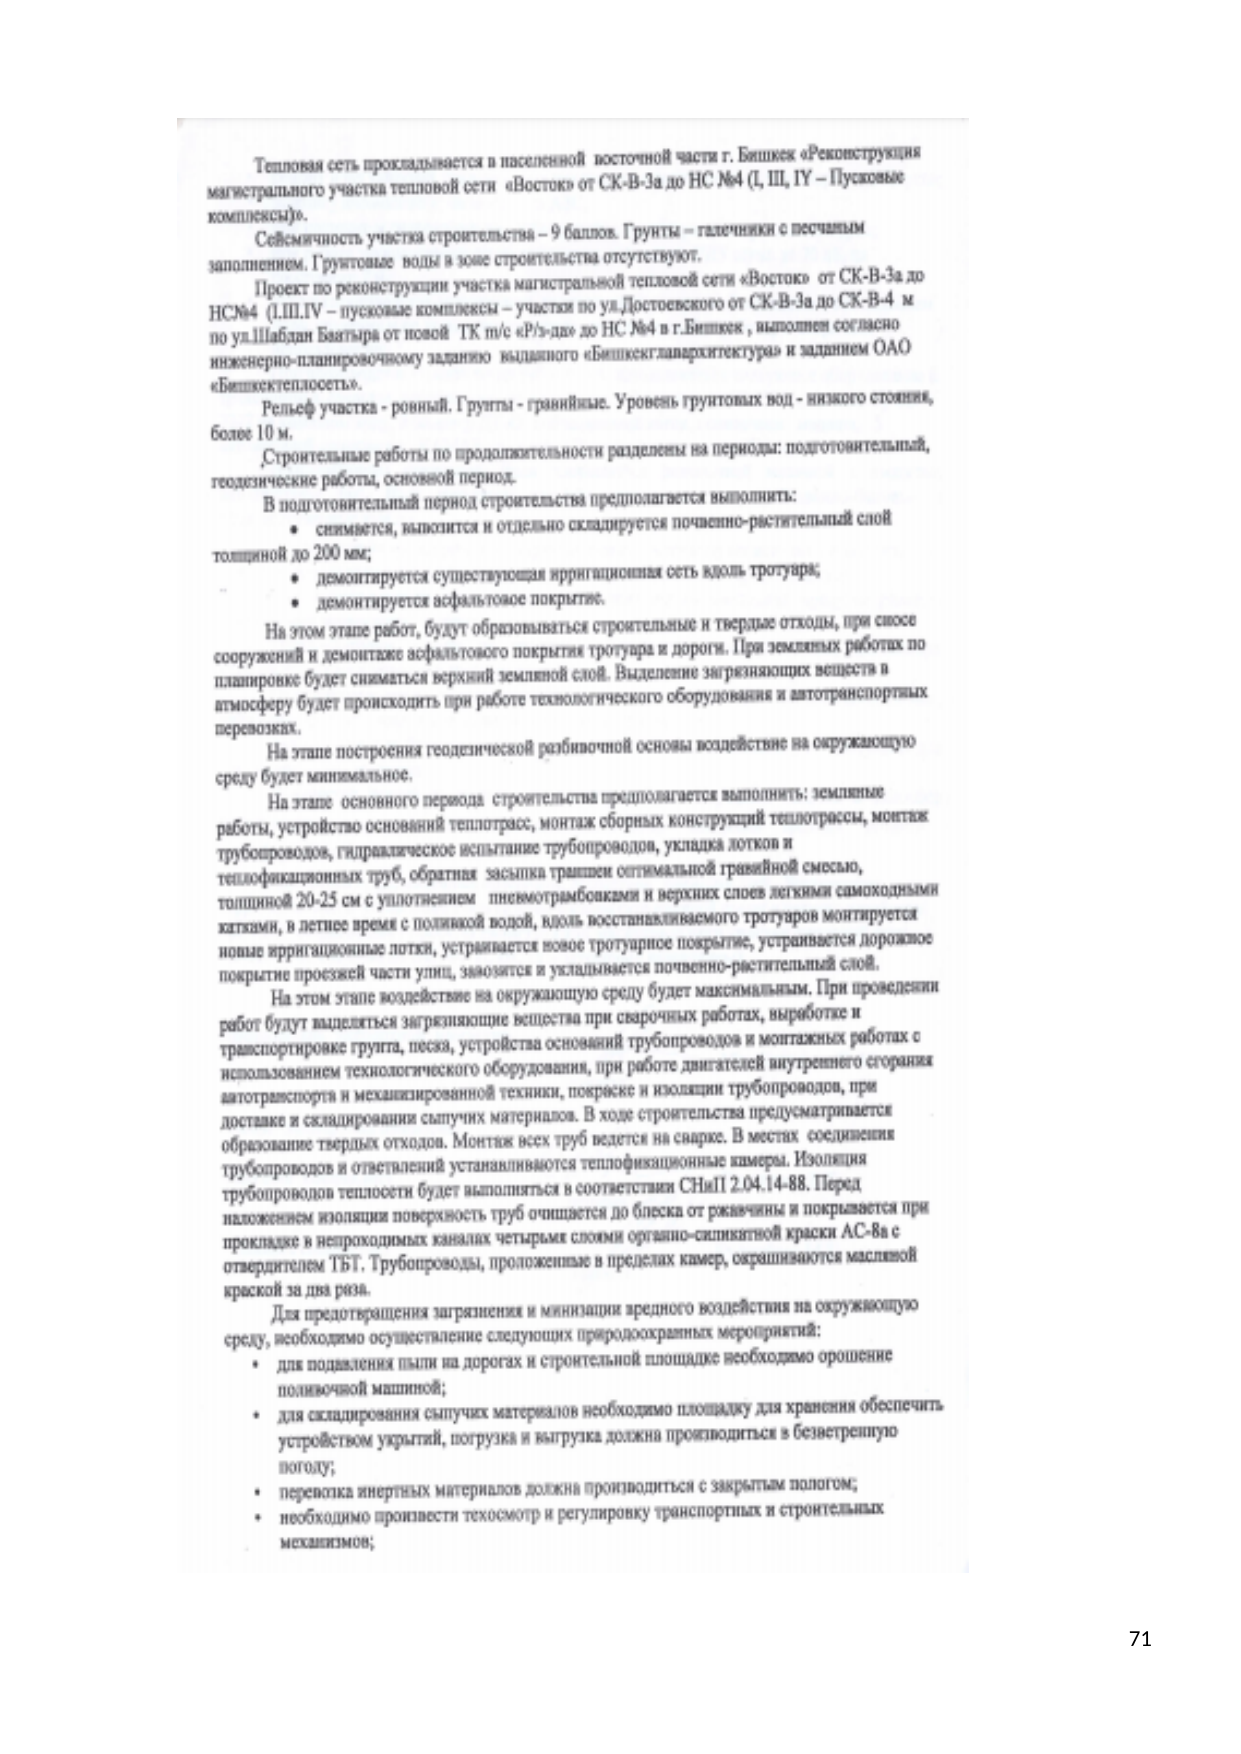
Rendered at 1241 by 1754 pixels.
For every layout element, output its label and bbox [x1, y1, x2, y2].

picture [177, 118, 969, 1573]
